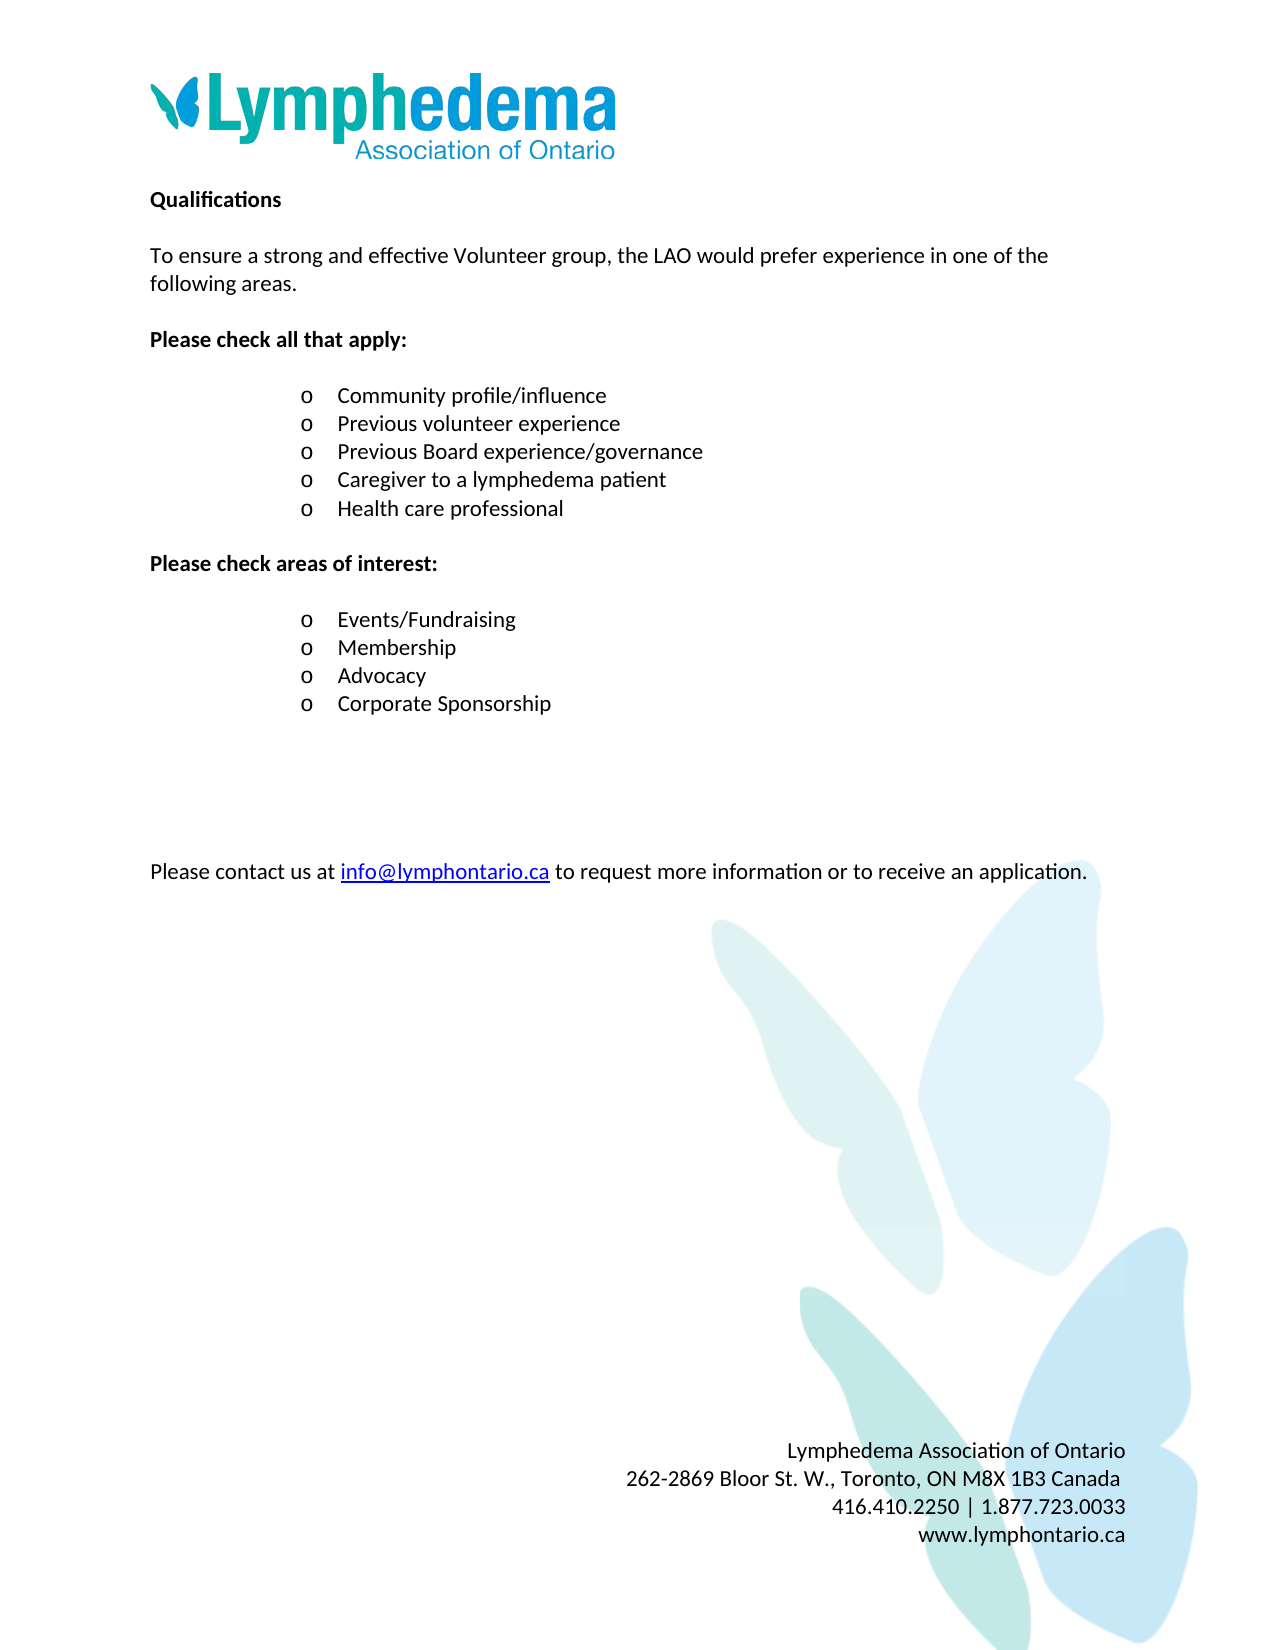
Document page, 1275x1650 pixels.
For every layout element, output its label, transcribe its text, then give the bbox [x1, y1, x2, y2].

subtitle Please check all that apply: [150, 325, 1210, 353]
list Membership [300, 633, 1210, 661]
text Please contact us at info@lymphontario.ca to request more information or to receive an application. [150, 857, 1210, 885]
list Health care professional [300, 493, 1210, 522]
list Events/Fundraising [300, 605, 1210, 633]
subtitle Qualifications [150, 185, 1210, 213]
text To ensure a strong and effective Volunteer group, the LAO would prefer experience in one of the following areas. [150, 241, 1053, 297]
picture [594, 110, 604, 124]
list Previous Board experience/governance [300, 437, 1210, 465]
subtitle Please check areas of interest: [150, 549, 1210, 577]
list Previous volunteer experience [300, 409, 1210, 437]
picture [150, 73, 615, 159]
picture [457, 96, 469, 122]
list Caregiver to a lymphedema patient [300, 465, 1210, 493]
list Advocacy [300, 661, 1210, 689]
list Community profile/influence [300, 381, 1210, 409]
list Corporate Sponsorship [300, 689, 1210, 718]
picture [687, 885, 1211, 1650]
